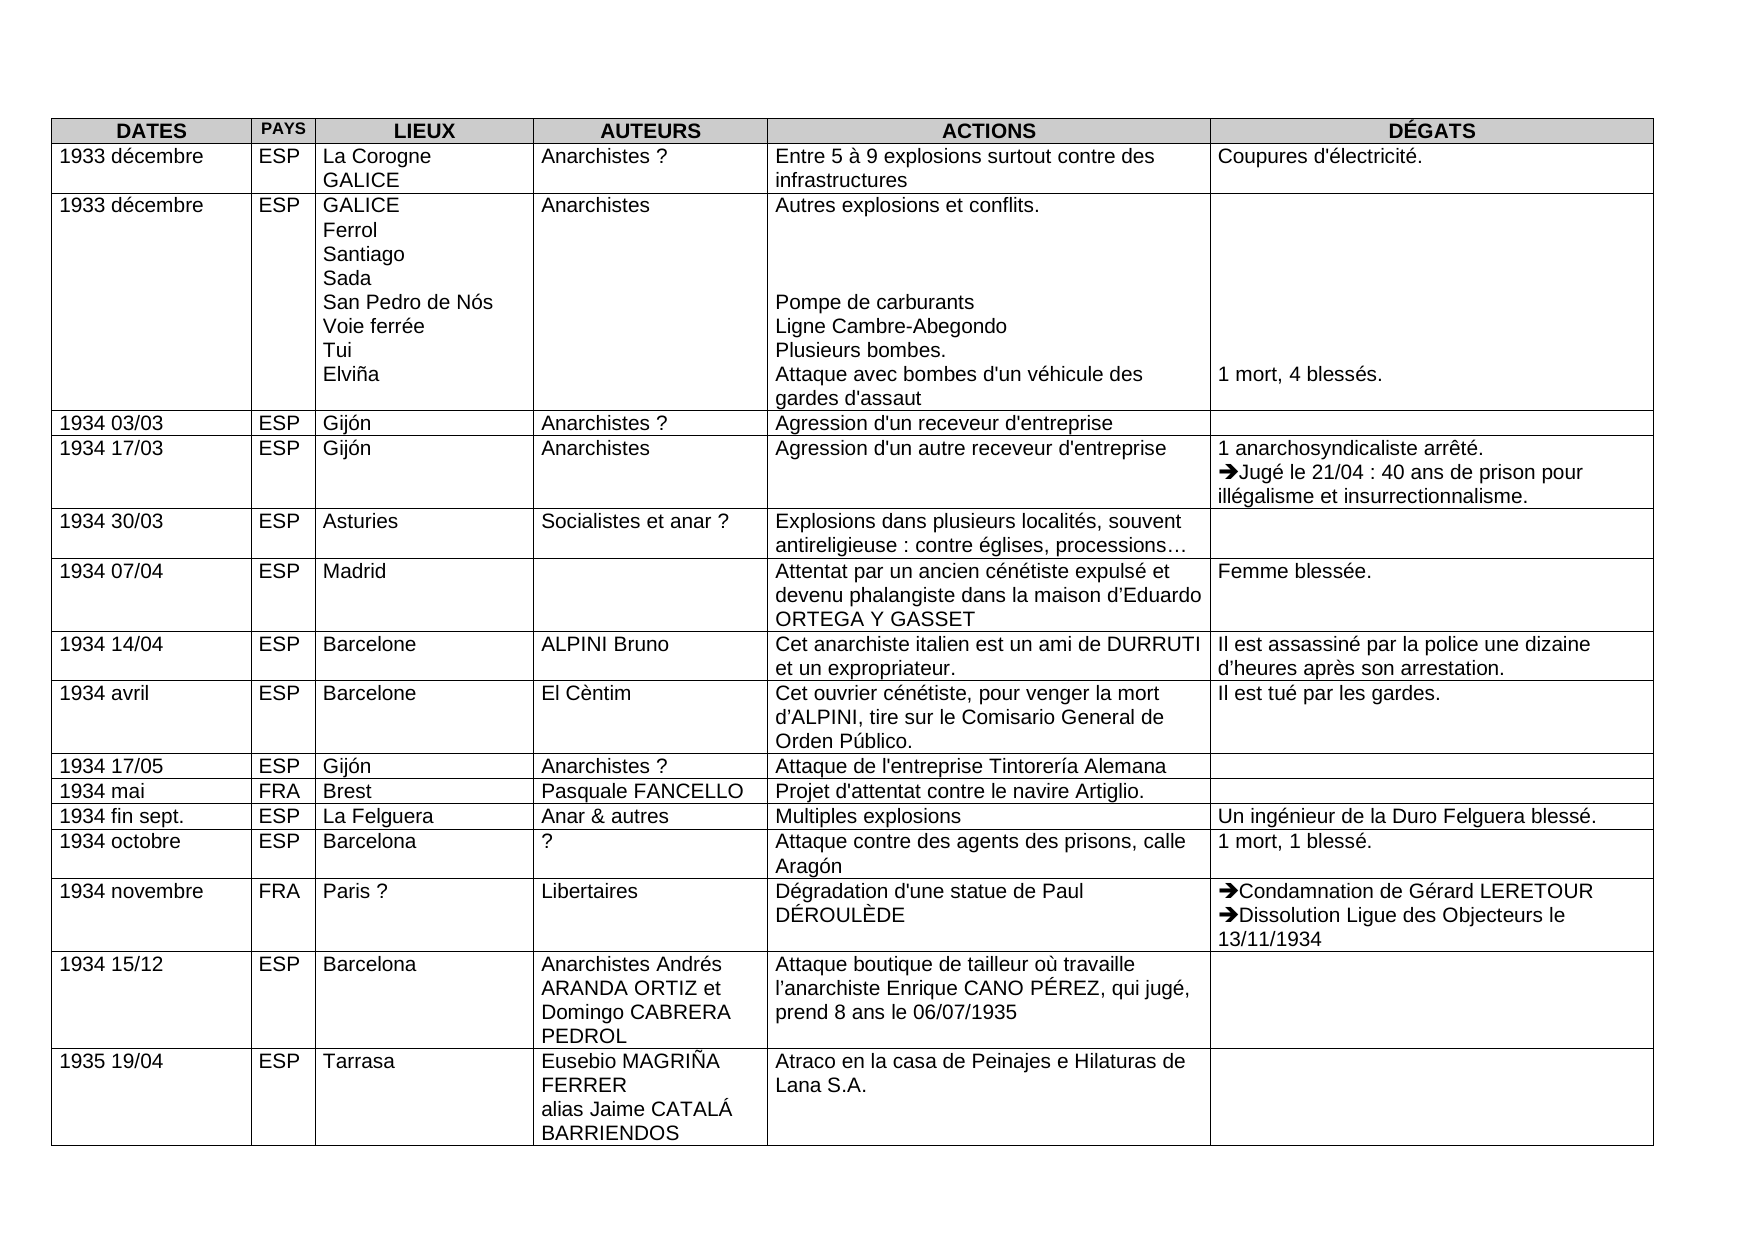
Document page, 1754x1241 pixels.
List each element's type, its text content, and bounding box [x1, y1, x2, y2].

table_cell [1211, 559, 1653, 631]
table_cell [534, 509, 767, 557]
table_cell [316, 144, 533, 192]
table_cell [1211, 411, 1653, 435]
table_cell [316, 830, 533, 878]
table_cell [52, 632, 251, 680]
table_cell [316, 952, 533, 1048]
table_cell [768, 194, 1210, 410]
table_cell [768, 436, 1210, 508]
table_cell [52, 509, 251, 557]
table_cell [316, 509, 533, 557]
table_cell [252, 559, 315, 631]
table_header AUTEURS [534, 119, 767, 143]
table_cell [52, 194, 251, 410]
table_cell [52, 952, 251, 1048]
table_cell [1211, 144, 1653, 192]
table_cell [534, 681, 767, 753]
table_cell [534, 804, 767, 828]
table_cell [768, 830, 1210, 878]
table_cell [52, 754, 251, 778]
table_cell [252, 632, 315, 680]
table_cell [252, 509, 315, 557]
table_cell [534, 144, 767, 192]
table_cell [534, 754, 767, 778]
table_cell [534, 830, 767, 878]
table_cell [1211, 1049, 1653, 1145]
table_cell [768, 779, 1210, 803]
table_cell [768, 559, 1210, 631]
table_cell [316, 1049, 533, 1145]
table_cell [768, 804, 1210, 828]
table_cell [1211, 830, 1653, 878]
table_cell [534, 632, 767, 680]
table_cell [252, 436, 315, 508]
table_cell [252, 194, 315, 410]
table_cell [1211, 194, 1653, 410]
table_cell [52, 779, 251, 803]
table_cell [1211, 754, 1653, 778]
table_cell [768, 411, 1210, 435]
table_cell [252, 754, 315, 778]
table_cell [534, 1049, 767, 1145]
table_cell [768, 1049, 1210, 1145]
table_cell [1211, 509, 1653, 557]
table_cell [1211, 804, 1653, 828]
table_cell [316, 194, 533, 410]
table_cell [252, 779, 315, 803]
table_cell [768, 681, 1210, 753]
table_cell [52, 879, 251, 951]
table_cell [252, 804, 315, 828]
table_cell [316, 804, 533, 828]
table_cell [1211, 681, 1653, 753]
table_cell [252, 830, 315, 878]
table_header PAYS [252, 119, 315, 143]
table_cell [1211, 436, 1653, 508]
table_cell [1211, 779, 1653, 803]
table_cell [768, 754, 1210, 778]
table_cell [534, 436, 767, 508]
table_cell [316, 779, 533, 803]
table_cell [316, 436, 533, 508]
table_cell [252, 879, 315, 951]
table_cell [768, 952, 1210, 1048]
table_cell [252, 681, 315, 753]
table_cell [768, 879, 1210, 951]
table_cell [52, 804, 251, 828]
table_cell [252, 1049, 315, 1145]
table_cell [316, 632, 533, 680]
table_header ACTIONS [768, 119, 1210, 143]
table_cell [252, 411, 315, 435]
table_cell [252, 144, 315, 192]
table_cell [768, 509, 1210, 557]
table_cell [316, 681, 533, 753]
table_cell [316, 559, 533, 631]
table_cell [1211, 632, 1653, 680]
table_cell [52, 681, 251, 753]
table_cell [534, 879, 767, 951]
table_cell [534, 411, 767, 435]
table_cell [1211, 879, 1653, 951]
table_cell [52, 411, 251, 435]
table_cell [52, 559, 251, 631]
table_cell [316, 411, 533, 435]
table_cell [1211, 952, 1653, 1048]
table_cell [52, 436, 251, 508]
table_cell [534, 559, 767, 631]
table_header LIEUX [316, 119, 533, 143]
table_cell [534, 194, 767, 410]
table_header DÉGATS [1211, 119, 1653, 143]
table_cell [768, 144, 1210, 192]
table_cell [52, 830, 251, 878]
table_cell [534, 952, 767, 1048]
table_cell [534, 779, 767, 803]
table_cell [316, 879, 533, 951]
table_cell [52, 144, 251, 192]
table_header DATES [52, 119, 251, 143]
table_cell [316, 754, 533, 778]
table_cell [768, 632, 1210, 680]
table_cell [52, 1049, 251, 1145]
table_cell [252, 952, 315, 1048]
